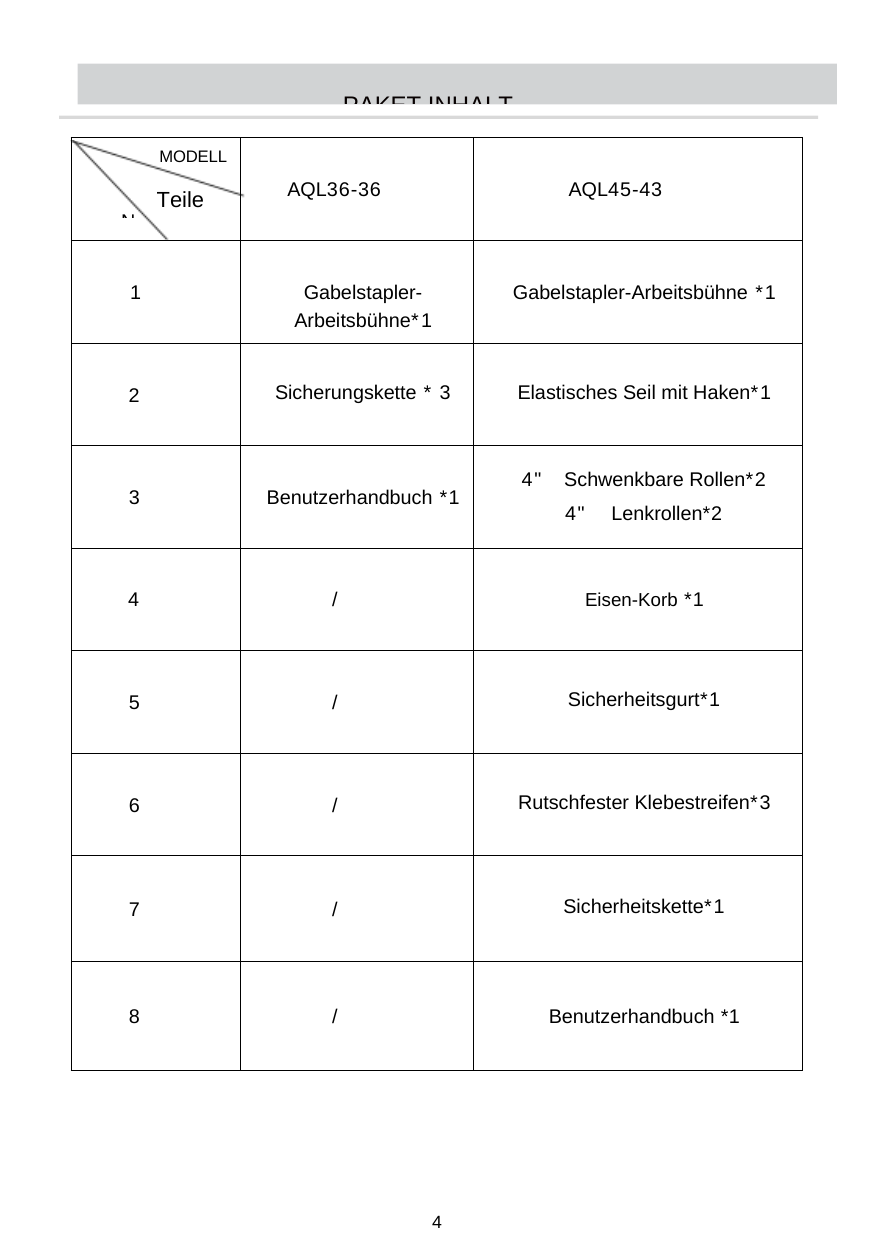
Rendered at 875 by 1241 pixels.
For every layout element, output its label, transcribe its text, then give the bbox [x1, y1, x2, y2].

table_cell / [241, 549, 473, 650]
table_cell 7 [72, 856, 240, 961]
table_header MODELL Teile [72, 138, 240, 240]
table_cell 4 [72, 549, 240, 650]
table_cell Benutzerhandbuch *1 [241, 446, 473, 547]
table_cell Rutschfester Klebestreifen*3 [474, 754, 802, 855]
table_cell 3 [72, 446, 240, 547]
table_cell / [241, 962, 473, 1070]
table_cell Gabelstapler-Arbeitsbühne *1 [474, 241, 802, 342]
table_cell Elastisches Seil mit Haken*1 [474, 344, 802, 445]
table_cell 8 [72, 962, 240, 1070]
table_cell 2 [72, 344, 240, 445]
table_cell 1 [72, 241, 240, 342]
table_cell / [241, 651, 473, 753]
table_cell / [241, 856, 473, 961]
table_cell Sicherheitsgurt*1 [474, 651, 802, 753]
table_cell / [241, 754, 473, 855]
table_cell 5 [72, 651, 240, 753]
table_cell Gabelstapler-Arbeitsbühne*1 [241, 241, 473, 342]
table_header AQL45-43 [474, 138, 802, 240]
table_cell 4" Schwenkbare Rollen*2 4" Lenkrollen*2 [474, 446, 802, 547]
table_cell 6 [72, 754, 240, 855]
table_cell Sicherheitskette*1 [474, 856, 802, 961]
table_header AQL36-36 [241, 138, 473, 240]
table_cell Benutzerhandbuch *1 [474, 962, 802, 1070]
table_cell Eisen-Korb *1 [474, 549, 802, 650]
table_cell Sicherungskette * 3 [241, 344, 473, 445]
